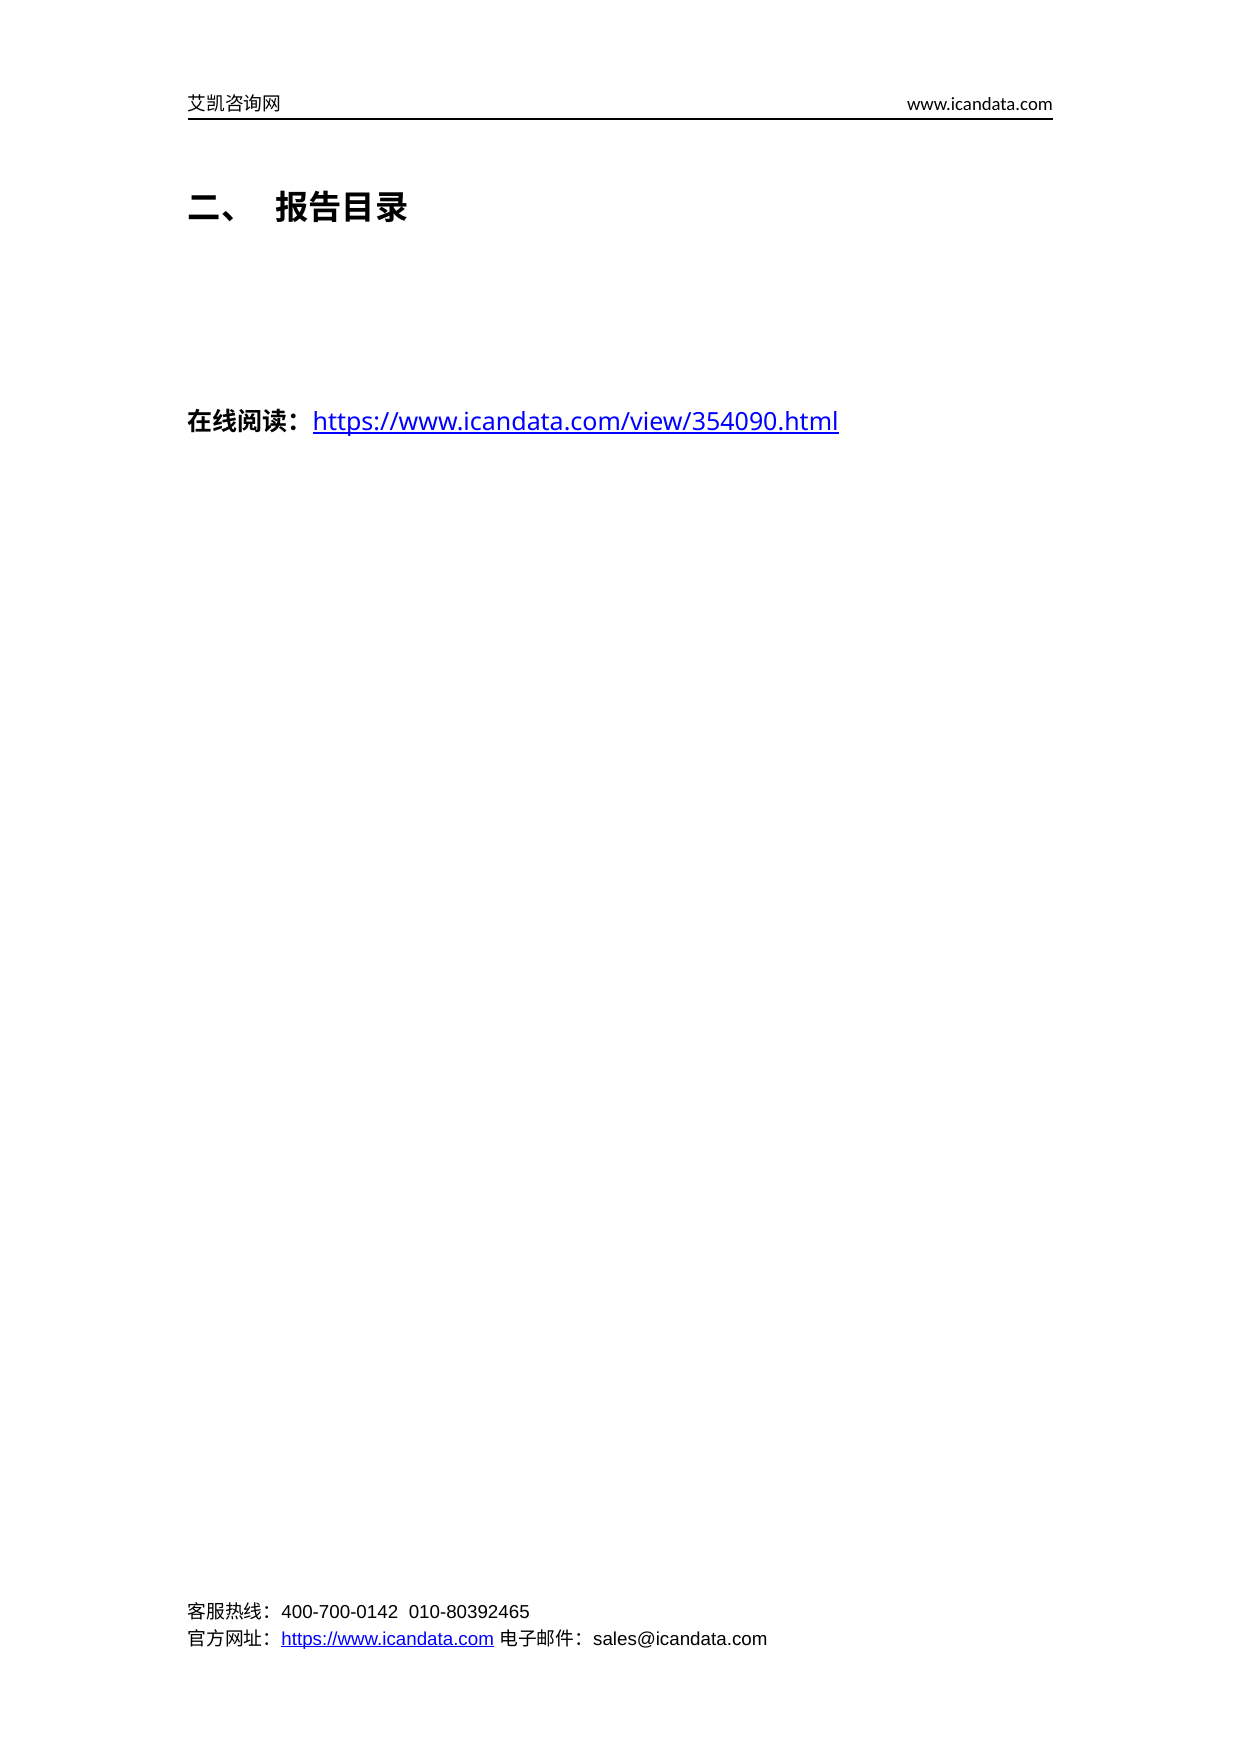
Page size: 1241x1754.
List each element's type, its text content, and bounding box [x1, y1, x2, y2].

subtitle 报告目录 [187, 172, 1053, 237]
text 在线阅读：https://www.icandata.com/view/354090.html [187, 387, 1053, 452]
